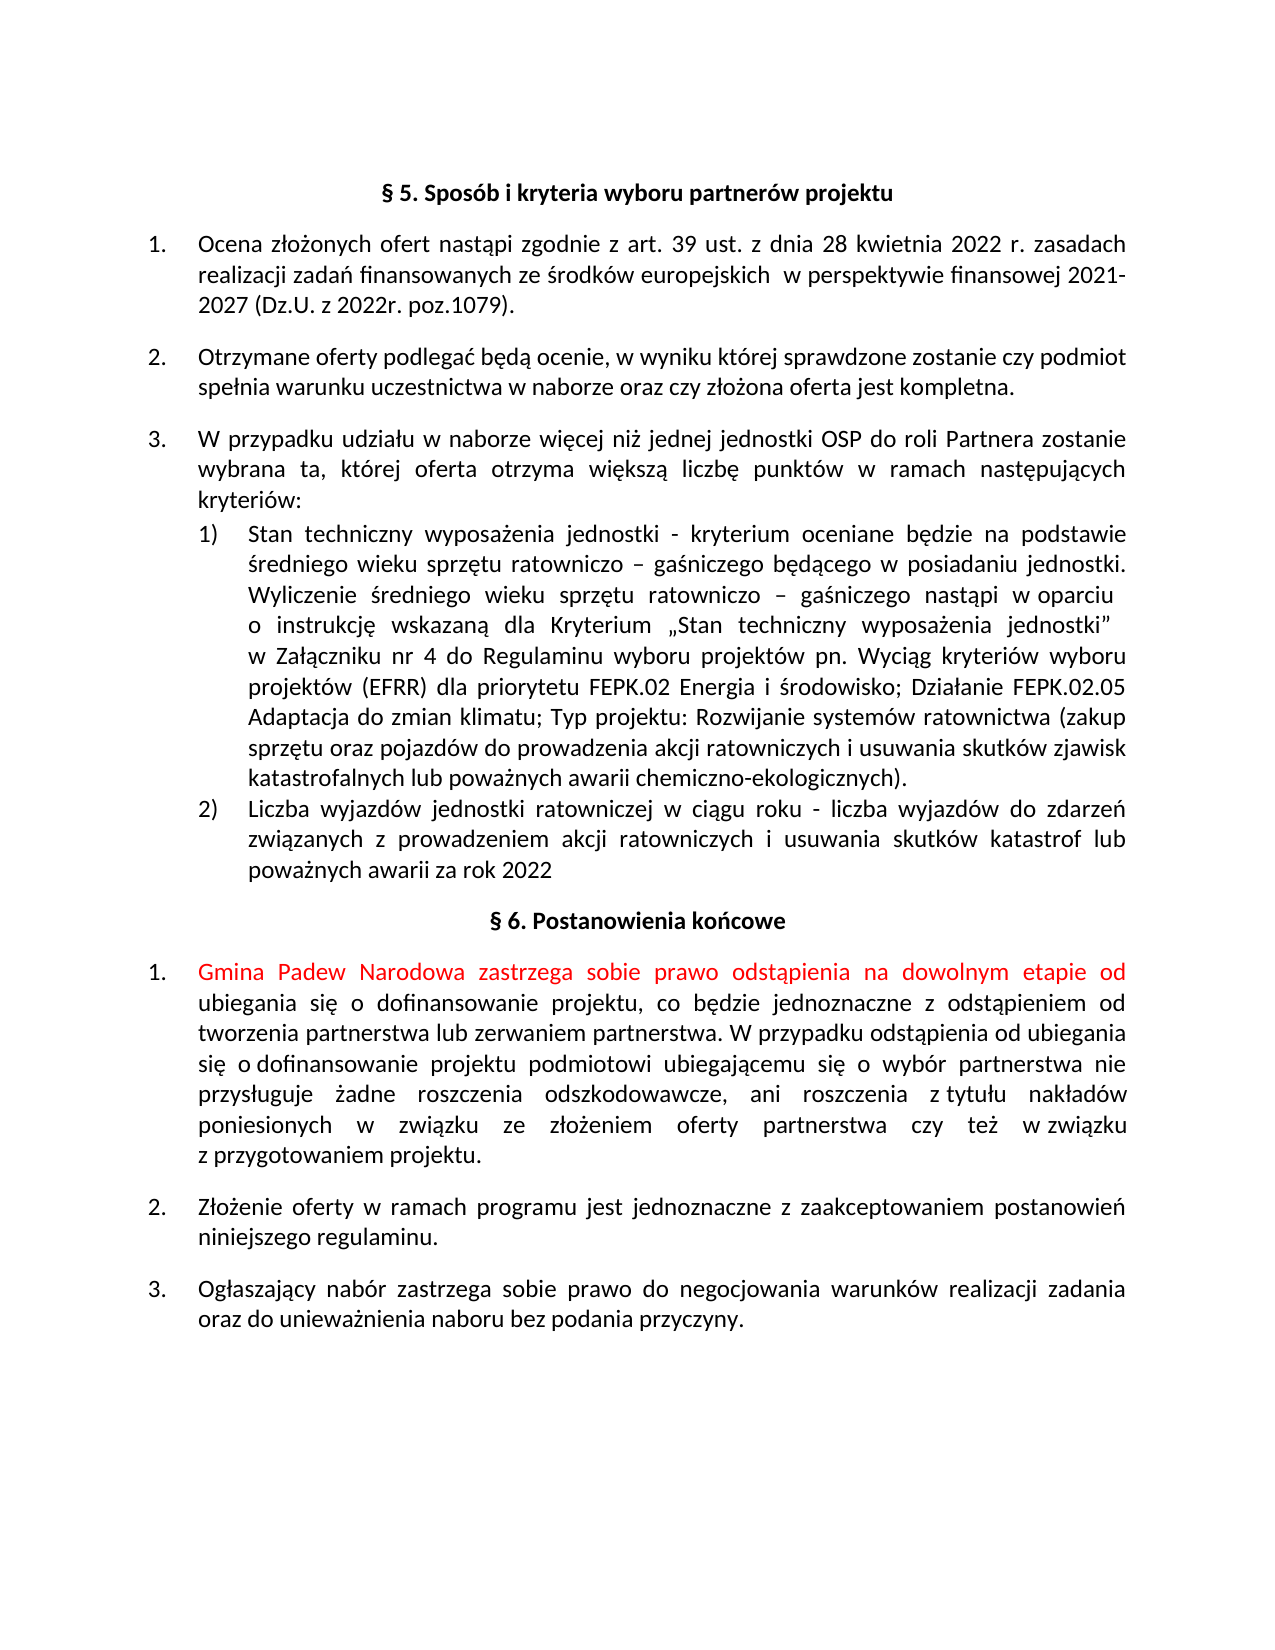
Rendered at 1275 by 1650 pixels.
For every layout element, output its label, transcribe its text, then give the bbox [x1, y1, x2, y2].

list Otrzymane oferty podlegać będą ocenie, w wyniku której sprawdzone zostanie czy podmiot spełnia warunku uczestnictwa w naborze oraz czy złożona oferta jest kompletna. [148, 341, 1127, 402]
list Ogłaszający nabór zastrzega sobie prawo do negocjowania warunków realizacji zadania oraz do unieważnienia naboru bez podania przyczyny. [148, 1273, 1127, 1334]
list W przypadku udziału w naborze więcej niż jednej jednostki OSP do roli Partnera zostanie wybrana ta, której oferta otrzyma większą liczbę punktów w ramach następujących kryteriów: [148, 423, 1127, 514]
list Stan techniczny wyposażenia jednostki - kryterium oceniane będzie na podstawie średniego wieku sprzętu ratowniczo – gaśniczego będącego w posiadaniu jednostki. Wyliczenie średniego wieku sprzętu ratowniczo – gaśniczego nastąpi w oparciu o instrukcję wskazaną dla Kryterium „Stan techniczny wyposażenia jednostki” w Załączniku nr 4 do Regulaminu wyboru projektów pn. Wyciąg kryteriów wyboru projektów (EFRR) dla priorytetu FEPK.02 Energia i środowisko; Działanie FEPK.02.05 Adaptacja do zmian klimatu; Typ projektu: Rozwijanie systemów ratownictwa (zakup sprzętu oraz pojazdów do prowadzenia akcji ratowniczych i usuwania skutków zjawisk katastrofalnych lub poważnych awarii chemiczno-ekologicznych). [198, 518, 1127, 793]
text § 5. Sposób i kryteria wyboru partnerów projektu [148, 177, 1127, 208]
list Złożenie oferty w ramach programu jest jednoznaczne z zaakceptowaniem postanowień niniejszego regulaminu. [148, 1191, 1127, 1252]
list Gmina Padew Narodowa zastrzega sobie prawo odstąpienia na dowolnym etapie od ubiegania się o dofinansowanie projektu, co będzie jednoznaczne z odstąpieniem od tworzenia partnerstwa lub zerwaniem partnerstwa. W przypadku odstąpienia od ubiegania się o dofinansowanie projektu podmiotowi ubiegającemu się o wybór partnerstwa nie przysługuje żadne roszczenia odszkodowawcze, ani roszczenia z tytułu nakładów poniesionych w związku ze złożeniem oferty partnerstwa czy też w związku z przygotowaniem projektu. [148, 957, 1127, 1170]
list Liczba wyjazdów jednostki ratowniczej w ciągu roku - liczba wyjazdów do zdarzeń związanych z prowadzeniem akcji ratowniczych i usuwania skutków katastrof lub poważnych awarii za rok 2022 [198, 793, 1127, 884]
list Ocena złożonych ofert nastąpi zgodnie z art. 39 ust. z dnia 28 kwietnia 2022 r. zasadach realizacji zadań finansowanych ze środków europejskich w perspektywie finansowej 2021-2027 (Dz.U. z 2022r. poz.1079). [148, 228, 1127, 320]
text § 6. Postanowienia końcowe [148, 905, 1127, 936]
